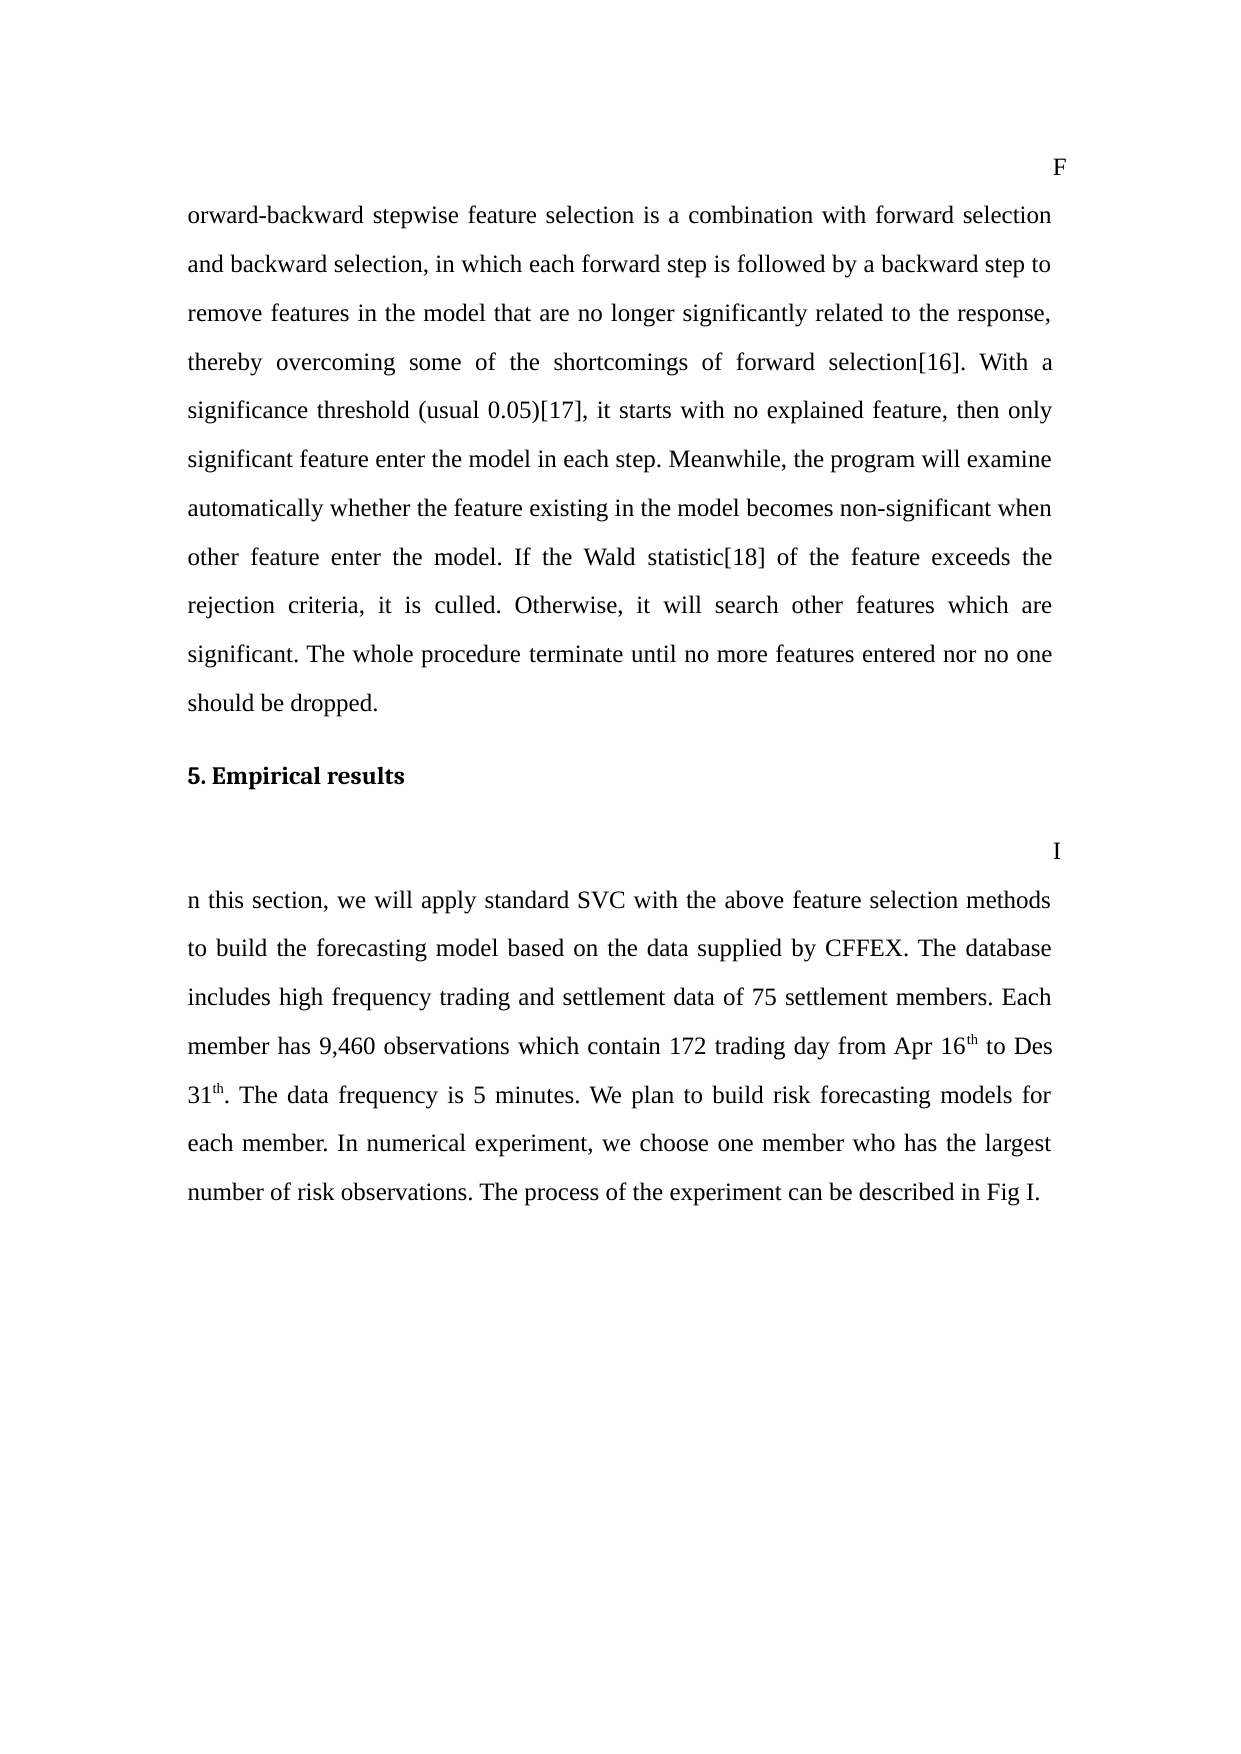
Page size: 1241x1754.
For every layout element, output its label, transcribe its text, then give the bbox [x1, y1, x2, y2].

text In this section, we will apply standard SVC with the above feature selection methods to build the forecasting model based on the data supplied by CFFEX. The database includes high frequency trading and settlement data of 75 settlement members. Each member has 9,460 observations which contain 172 trading day from Apr 16th to Des 31th. The data frequency is 5 minutes. We plan to build risk forecasting models for each member. In numerical experiment, we choose one member who has the largest number of risk observations. The process of the experiment can be described in Fig I. [187, 834, 1053, 1208]
subtitle 5. Empirical results [187, 760, 1053, 793]
text Forward-backward stepwise feature selection is a combination with forward selection and backward selection, in which each forward step is followed by a backward step to remove features in the model that are no longer significantly related to the response, thereby overcoming some of the shortcomings of forward selection[16]. With a significance threshold (usual 0.05)[17], it starts with no explained feature, then only significant feature enter the model in each step. Meanwhile, the program will examine automatically whether the feature existing in the model becomes non-significant when other feature enter the model. If the Wald statistic[18] of the feature exceeds the rejection criteria, it is culled. Otherwise, it will search other features which are significant. The whole procedure terminate until no more features entered nor no one should be dropped. [187, 150, 1053, 719]
